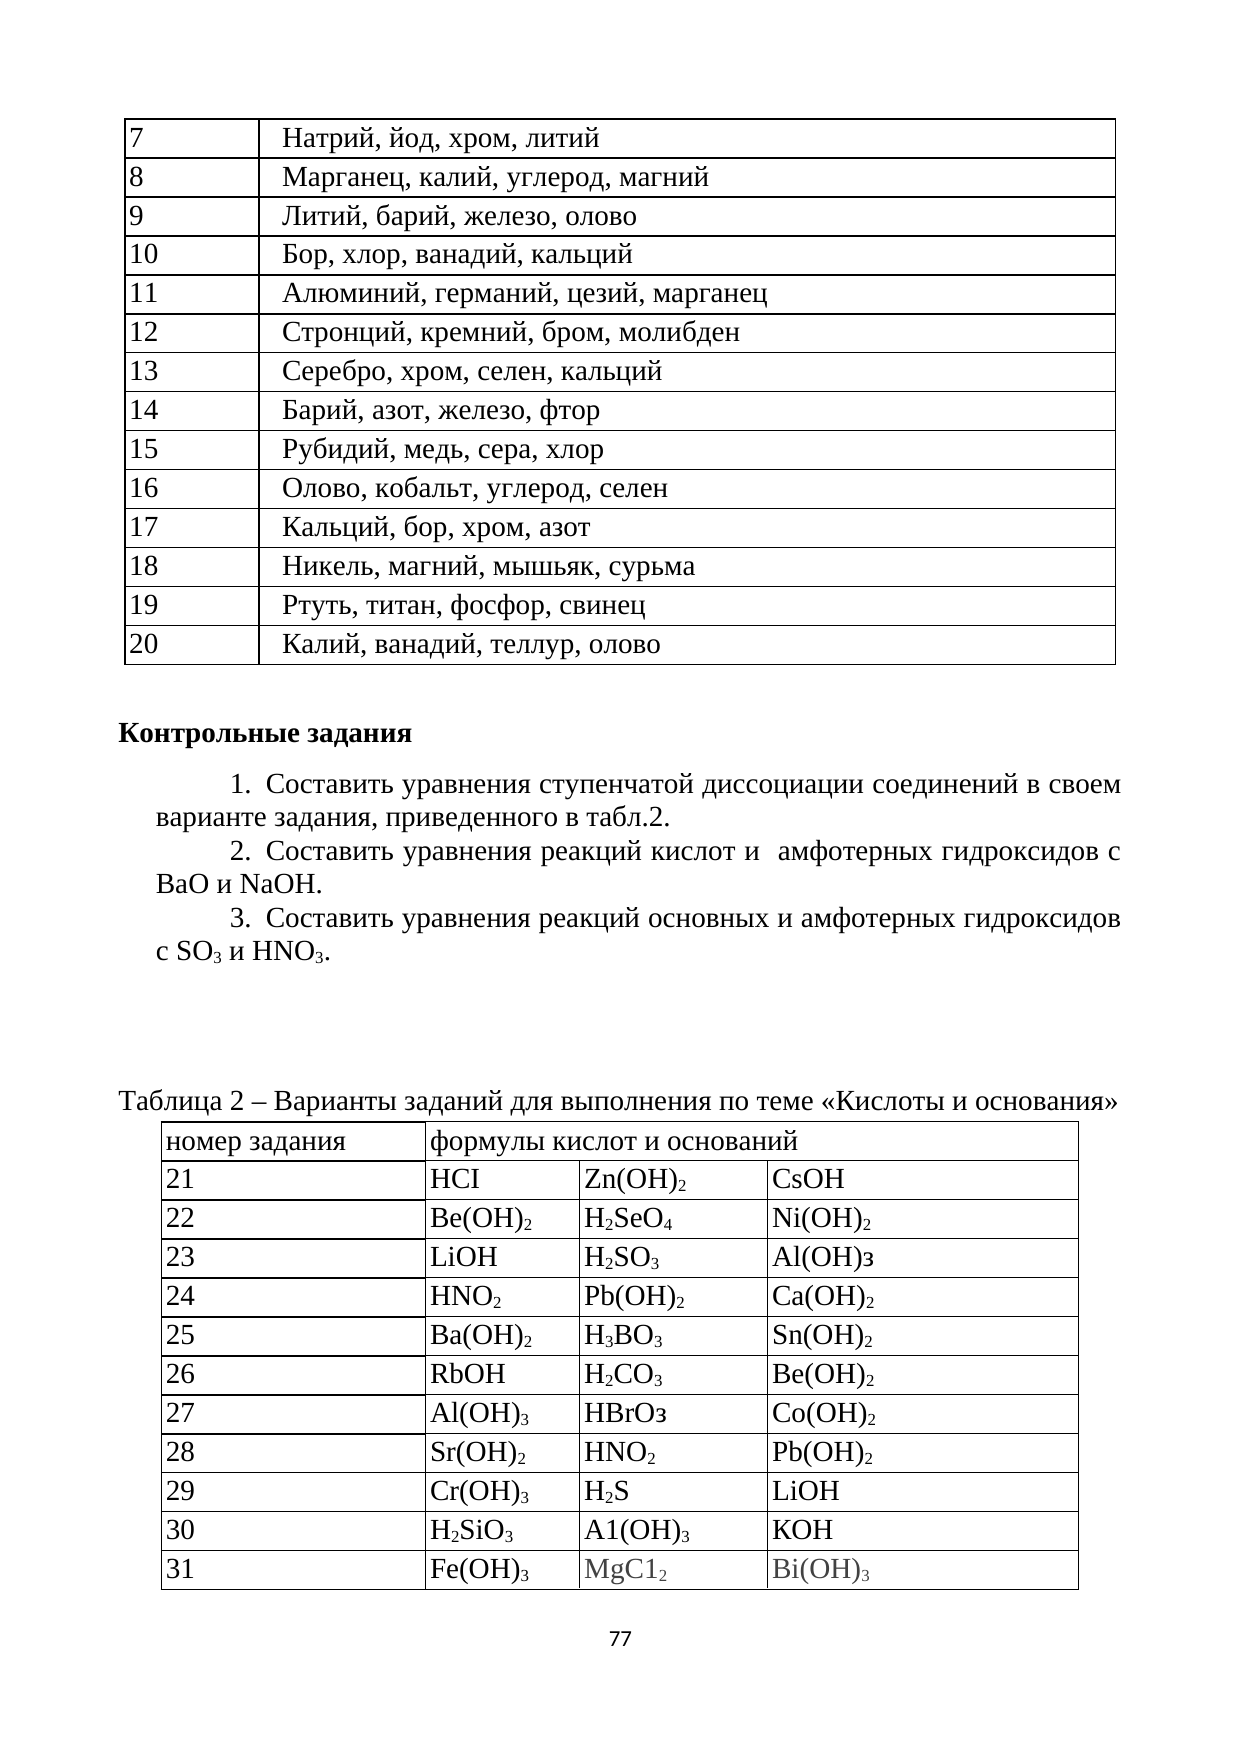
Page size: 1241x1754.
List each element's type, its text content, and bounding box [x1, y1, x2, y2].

table_cell 28 [162, 1435, 425, 1472]
table_cell Никель, магний, мышьяк, сурьма [260, 548, 1115, 586]
table_cell Серебро, хром, селен, кальций [260, 353, 1115, 391]
table_cell Со(ОН)2 [768, 1395, 1078, 1433]
table_cell LiOH [426, 1239, 579, 1277]
table_cell HNO2 [426, 1278, 579, 1316]
table_cell 14 [126, 392, 258, 430]
table_cell 12 [126, 315, 258, 352]
table_cell H2S [580, 1473, 767, 1511]
table_cell A1(OH)3 [580, 1512, 767, 1550]
list Составить уравнения ступенчатой диссоциации соединений в своем варианте задания, приведенного в табл.2. [156, 766, 1122, 833]
table_cell Ве(ОН)2 [426, 1200, 579, 1238]
table_cell Bi(OH)3 [768, 1551, 1078, 1589]
table_cell Барий, азот, железо, фтор [260, 392, 1115, 430]
table_cell H2CO3 [580, 1356, 767, 1394]
table_cell Zn(OH)2 [580, 1161, 767, 1199]
table_cell 20 [126, 626, 258, 663]
table_cell Олово, кобальт, углерод, селен [260, 470, 1115, 508]
table_cell Pb(OH)2 [580, 1278, 767, 1316]
table_cell Ва(ОН)2 [426, 1317, 579, 1355]
table_cell Стронций, кремний, бром, молибден [260, 315, 1115, 352]
table_cell 24 [162, 1279, 425, 1316]
table_cell Al(ОН)з [768, 1239, 1078, 1277]
table_cell 11 [126, 276, 258, 313]
table_cell Алюминий, германий, цезий, марганец [260, 276, 1115, 313]
table_cell H2SeO4 [580, 1200, 767, 1238]
text Таблица 2 – Варианты заданий для выполнения по теме «Кислоты и основания» [118, 1083, 1122, 1116]
table_cell Кальций, бор, хром, азот [260, 509, 1115, 547]
table_cell HCI [426, 1161, 579, 1199]
table_cell 8 [126, 159, 258, 196]
table_header формулы кислот и оснований [426, 1122, 1078, 1160]
table_cell Рb(ОН)2 [768, 1434, 1078, 1472]
table_cell 23 [162, 1240, 425, 1277]
list Составить уравнения реакций кислот и амфотерных гидроксидов с BaО и NaOH. [156, 833, 1122, 900]
table_cell Литий, барий, железо, олово [260, 198, 1115, 235]
table_cell 30 [162, 1512, 425, 1550]
table_cell Ni(OH)2 [768, 1200, 1078, 1238]
table_cell Sn(OH)2 [768, 1317, 1078, 1355]
table_cell 7 [126, 120, 258, 157]
table_cell RbOH [426, 1356, 579, 1394]
table_cell Ртуть, титан, фосфор, свинец [260, 587, 1115, 624]
table_cell НВrOз [580, 1395, 767, 1433]
table_cell 10 [126, 237, 258, 274]
table_cell 26 [162, 1357, 425, 1394]
table_cell MgС12 [580, 1551, 768, 1589]
table_cell Cr(OH)3 [426, 1473, 579, 1511]
table_cell 9 [126, 198, 258, 235]
table_cell H3BO3 [580, 1317, 767, 1355]
table_cell 15 [126, 431, 258, 469]
table_cell 25 [162, 1318, 425, 1355]
table_cell КОН [768, 1512, 1078, 1550]
table_cell 16 [126, 470, 258, 508]
table_cell Sr(OH)2 [426, 1434, 579, 1472]
table_cell CsOH [768, 1161, 1078, 1199]
table_cell LiOH [768, 1473, 1078, 1511]
table_cell 18 [126, 548, 258, 586]
table_header номер задания [162, 1123, 425, 1160]
table_cell Ве(ОН)2 [768, 1356, 1078, 1394]
table_cell HNO2 [580, 1434, 767, 1472]
table_cell H2SiO3 [426, 1512, 579, 1550]
list Составить уравнения реакций основных и амфотерных гидроксидов с SO3 и HNO3. [156, 900, 1122, 967]
table_cell Бор, хлор, ванадий, кальций [260, 237, 1115, 274]
table_cell 17 [126, 509, 258, 547]
table_cell Калий, ванадий, теллур, олово [260, 626, 1115, 663]
table_cell H2SO3 [580, 1239, 767, 1277]
table_cell 21 [162, 1162, 425, 1199]
table_cell Fe(OH)3 [426, 1551, 580, 1589]
table_cell 27 [162, 1396, 425, 1433]
table_cell Марганец, калий, углерод, магний [260, 159, 1115, 196]
table_cell 22 [162, 1201, 425, 1238]
table_cell Са(ОН)2 [768, 1278, 1078, 1316]
text Контрольные задания [118, 715, 1122, 749]
table_cell Натрий, йод, хром, литий [260, 120, 1115, 157]
table_cell Аl(ОН)3 [426, 1395, 579, 1433]
table_cell Рубидий, медь, сера, хлор [260, 431, 1115, 469]
table_cell 19 [126, 587, 258, 624]
table_cell 13 [126, 353, 258, 391]
table_cell 29 [162, 1473, 425, 1511]
table_cell 31 [162, 1551, 425, 1589]
